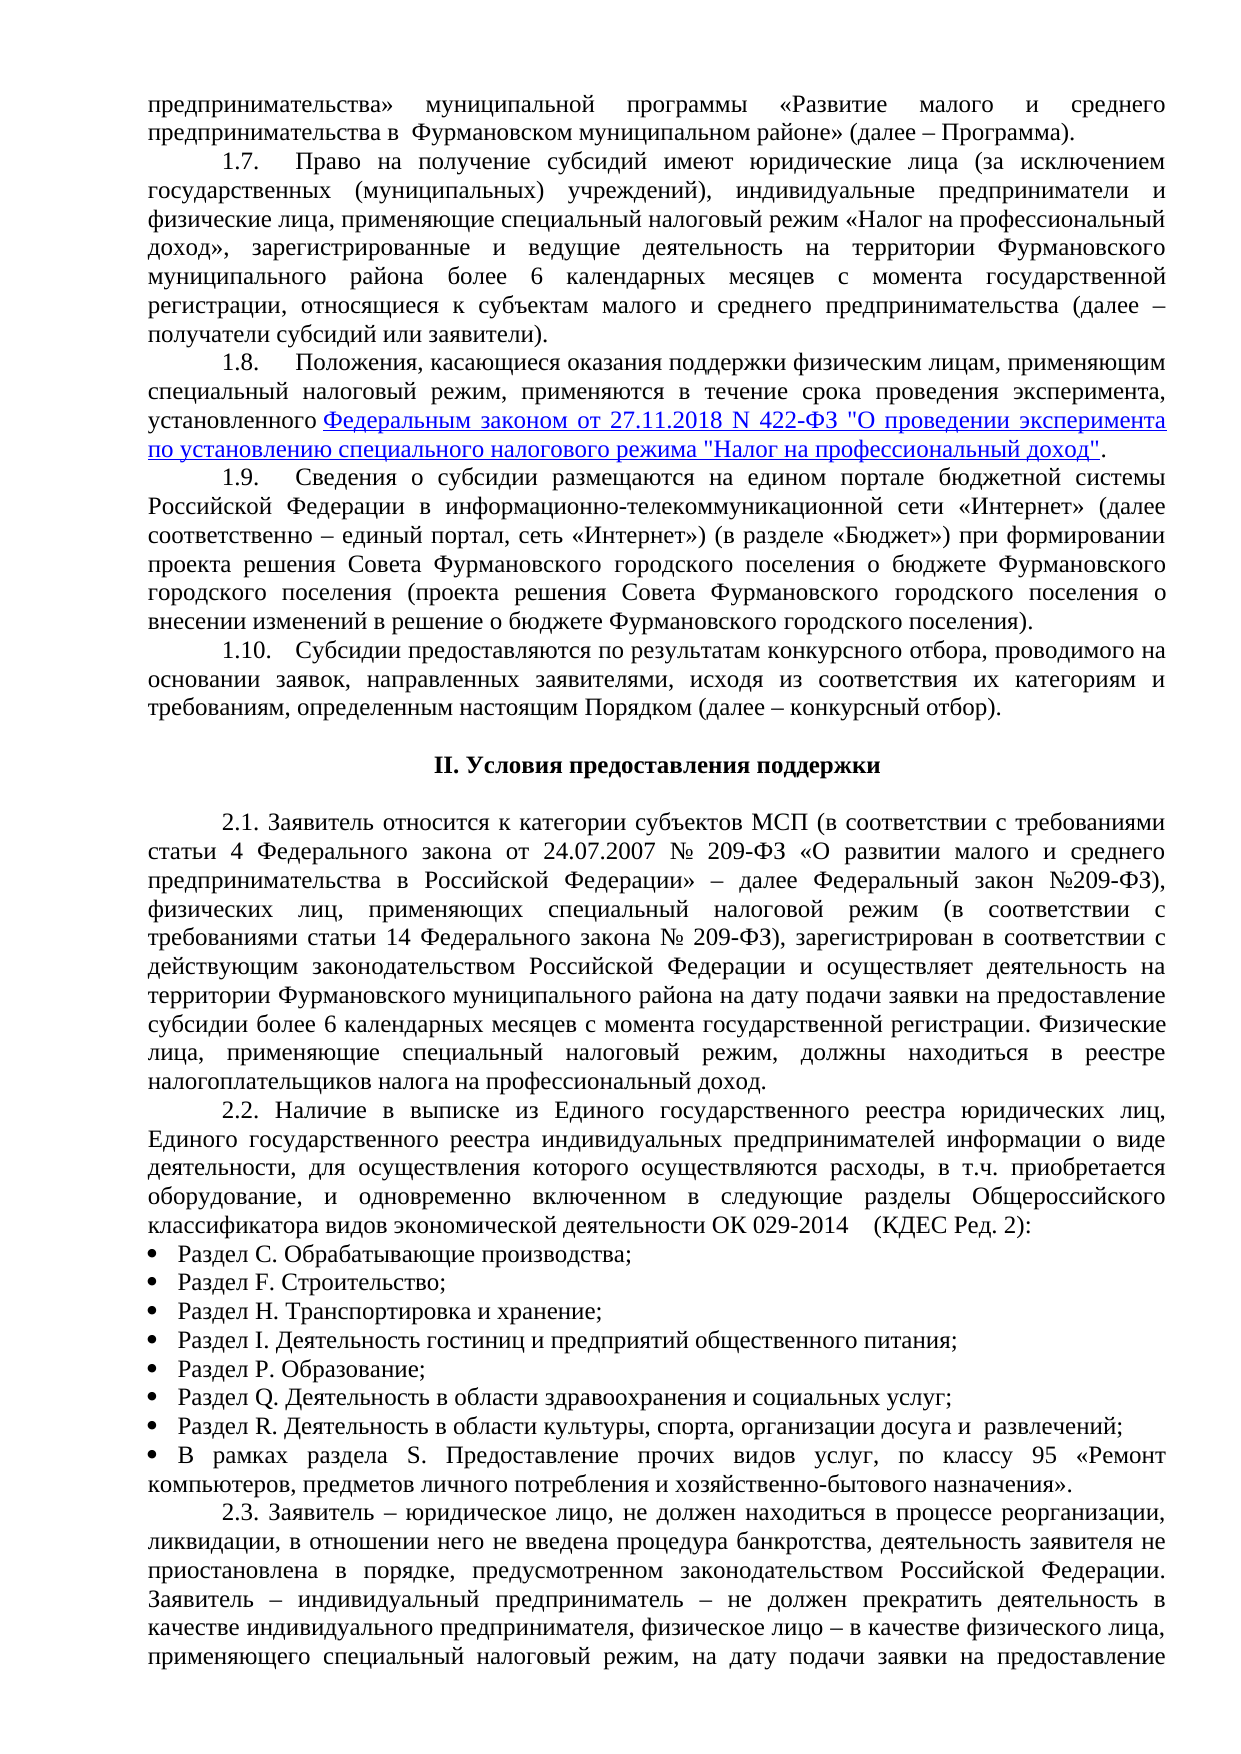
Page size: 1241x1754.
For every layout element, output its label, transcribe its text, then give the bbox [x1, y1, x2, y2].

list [148, 89, 1167, 146]
list В рамках раздела S. Предоставление прочих видов услуг, по классу 95 «Ремонт компьютеров, предметов личного потребления и хозяйственно-бытового назначения». [148, 1440, 1167, 1497]
list Раздел H. Транспортировка и хранение; [148, 1296, 1167, 1325]
list Раздел I. Деятельность гостиниц и предприятий общественного питания; [148, 1325, 1167, 1354]
list Право на получение субсидий имеют юридические лица (за исключением государственных (муниципальных) учреждений), индивидуальные предприниматели и физические лица, применяющие специальный налоговый режим «Налог на профессиональный доход», зарегистрированные и ведущие деятельность на территории Фурмановского муниципального района более 6 календарных месяцев с момента государственной регистрации, относящиеся к субъектам малого и среднего предпринимательства (далее – получатели субсидий или заявители). [148, 232, 1167, 347]
list Раздел F. Строительство; [148, 1267, 1167, 1296]
list Сведения о субсидии размещаются на едином портале бюджетной системы Российской Федерации в информационно-телекоммуникационной сети «Интернет» (далее соответственно – единый портал, сеть «Интернет») (в разделе «Бюджет») при формировании проекта решения Совета Фурмановского городского поселения о бюджете Фурмановского городского поселения (проекта решения Совета Фурмановского городского поселения о внесении изменений в решение о бюджете Фурмановского городского поселения). [148, 462, 1167, 635]
list Право на получение субсидий имеют юридические лица (за исключением государственных (муниципальных) учреждений), индивидуальные предприниматели и физические лица, применяющие специальный налоговый режим «Налог на профессиональный доход», зарегистрированные и ведущие деятельность на территории Фурмановского муниципального района более 6 календарных месяцев с момента государственной регистрации, относящиеся к субъектам малого и среднего предпринимательства (далее – получатели субсидий или заявители). [148, 146, 1167, 204]
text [148, 1497, 1167, 1670]
text II. Условия предоставления поддержки [148, 750, 1167, 779]
list Раздел Q. Деятельность в области здравоохранения и социальных услуг; [148, 1382, 1167, 1411]
list Субсидии предоставляются по результатам конкурсного отбора, проводимого на основании заявок, направленных заявителями, исходя из соответствия их категориям и требованиям, определенным настоящим Порядком (далее – конкурсный отбор). [148, 635, 1167, 721]
list Положения, касающиеся оказания поддержки физическим лицам, применяющим специальный налоговый режим, применяются в течение срока проведения эксперимента, установленного Федеральным законом от 27.11.2018 N 422-ФЗ "О проведении эксперимента по установлению специального налогового режима "Налог на профессиональный доход". [148, 347, 1167, 462]
text 2.2. Наличие в выписке из Единого государственного реестра юридических лиц, Единого государственного реестра индивидуальных предпринимателей информации о виде деятельности, для осуществления которого осуществляются расходы, в т.ч. приобретается оборудование, и одновременно включенном в следующие разделы Общероссийского классификатора видов экономической деятельности ОК 029-2014 (КДЕС Ред. 2): [148, 1095, 1167, 1239]
text 2.1. Заявитель относится к категории субъектов МСП (в соответствии с требованиями статьи 4 Федерального закона от 24.07.2007 № 209-ФЗ «О развитии малого и среднего предпринимательства в Российской Федерации» – далее Федеральный закон №209-ФЗ), физических лиц, применяющих специальный налоговой режим (в соответствии с требованиями статьи 14 Федерального закона № 209-ФЗ), зарегистрирован в соответствии с действующим законодательством Российской Федерации и осуществляет деятельность на территории Фурмановского муниципального района на дату подачи заявки на предоставление субсидии более 6 календарных месяцев с момента государственной регистрации. Физические лица, применяющие специальный налоговый режим, должны находиться в реестре налогоплательщиков налога на профессиональный доход. [148, 807, 1167, 1095]
list Раздел Р. Образование; [148, 1354, 1167, 1382]
list Раздел R. Деятельность в области культуры, спорта, организации досуга и развлечений; [148, 1411, 1167, 1440]
list Раздел C. Обрабатывающие производства; [148, 1239, 1167, 1267]
